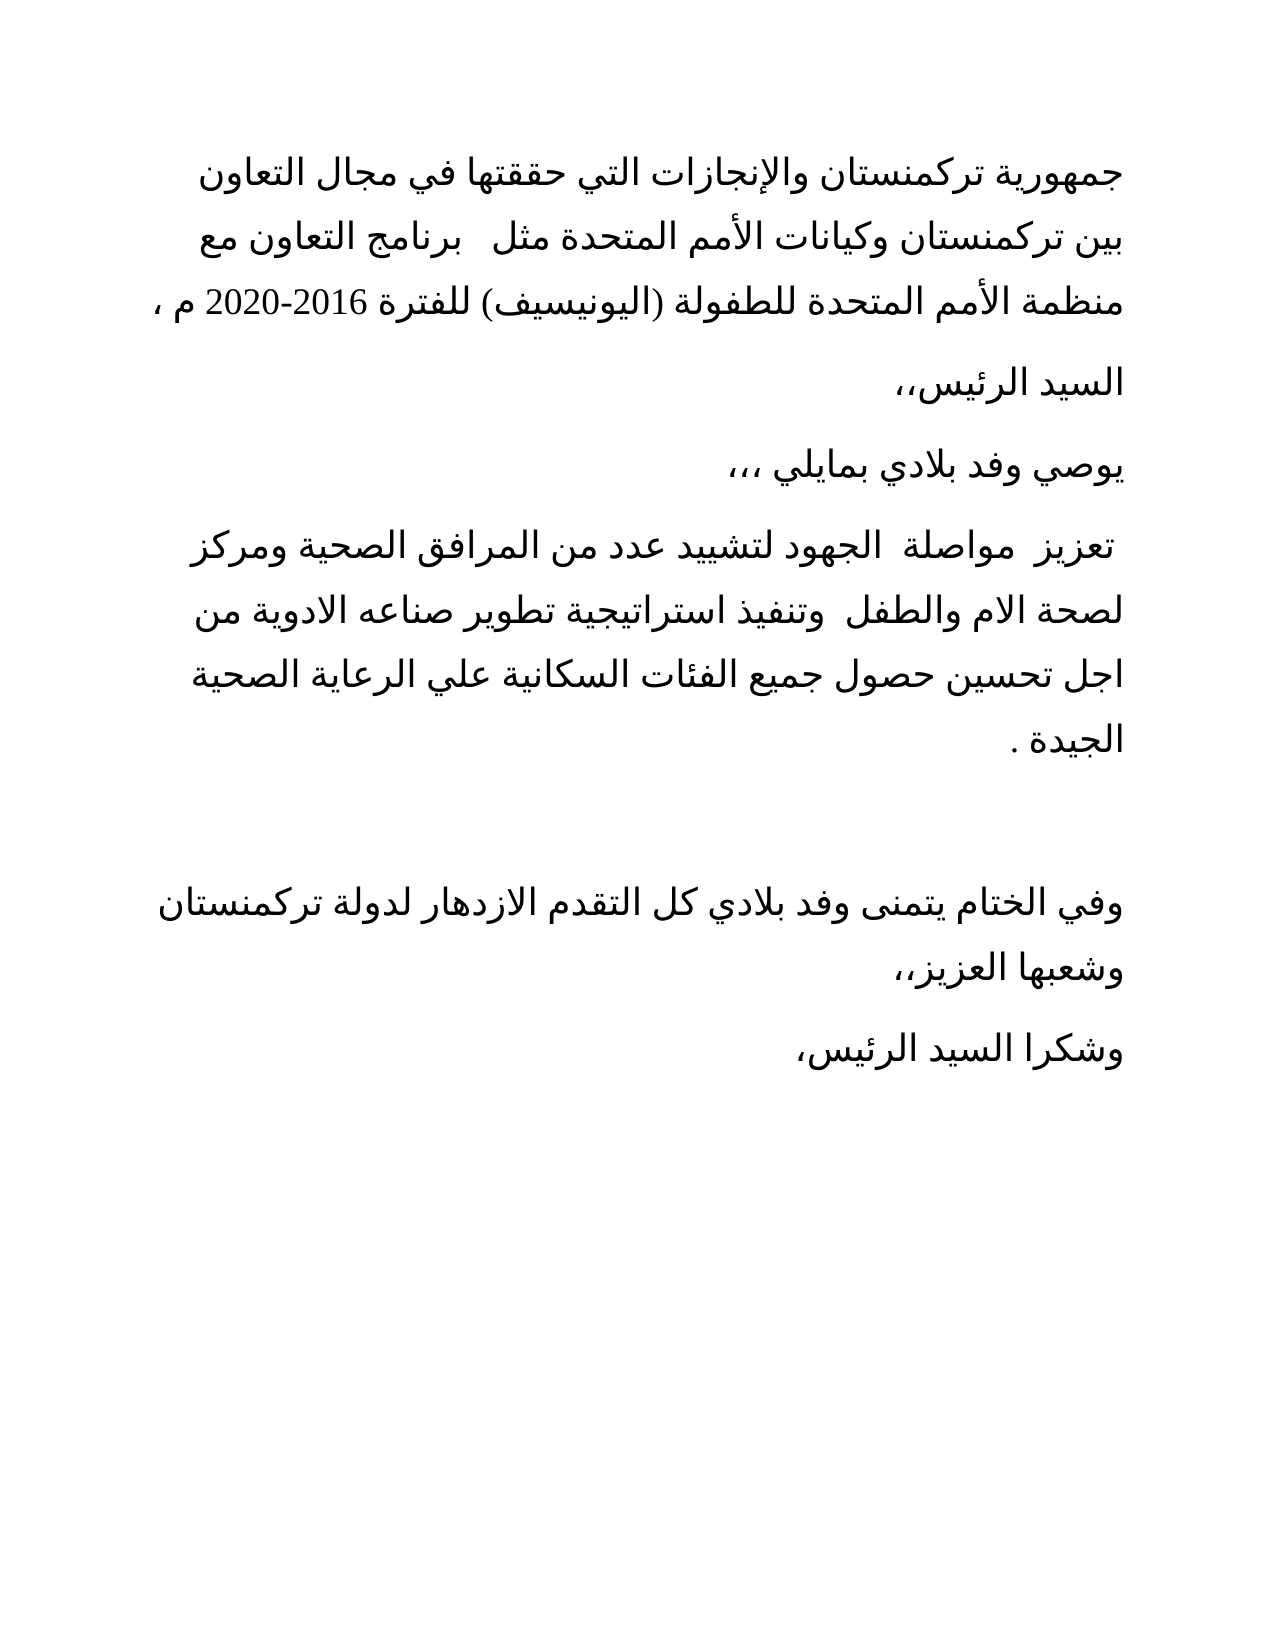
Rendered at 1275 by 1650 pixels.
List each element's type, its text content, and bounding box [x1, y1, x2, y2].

text تعزيز مواصلة الجهود لتشييد عدد من المرافق الصحية ومركز لصحة الام والطفل وتنفيذ استراتيجية تطوير صناعه الادوية من اجل تحسين حصول جميع الفئات السكانية علي الرعاية الصحية الجيدة . [150, 523, 1125, 761]
text يوصي وفد بلادي بمايلي ،،، [150, 442, 1125, 485]
text وفي الختام يتمنى وفد بلادي كل التقدم الازدهار لدولة تركمنستان وشعبها العزيز،، [150, 880, 1125, 988]
text السيد الرئيس،، [150, 361, 1125, 404]
text وشكرا السيد الرئيس، [150, 1026, 1125, 1069]
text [150, 150, 1125, 322]
